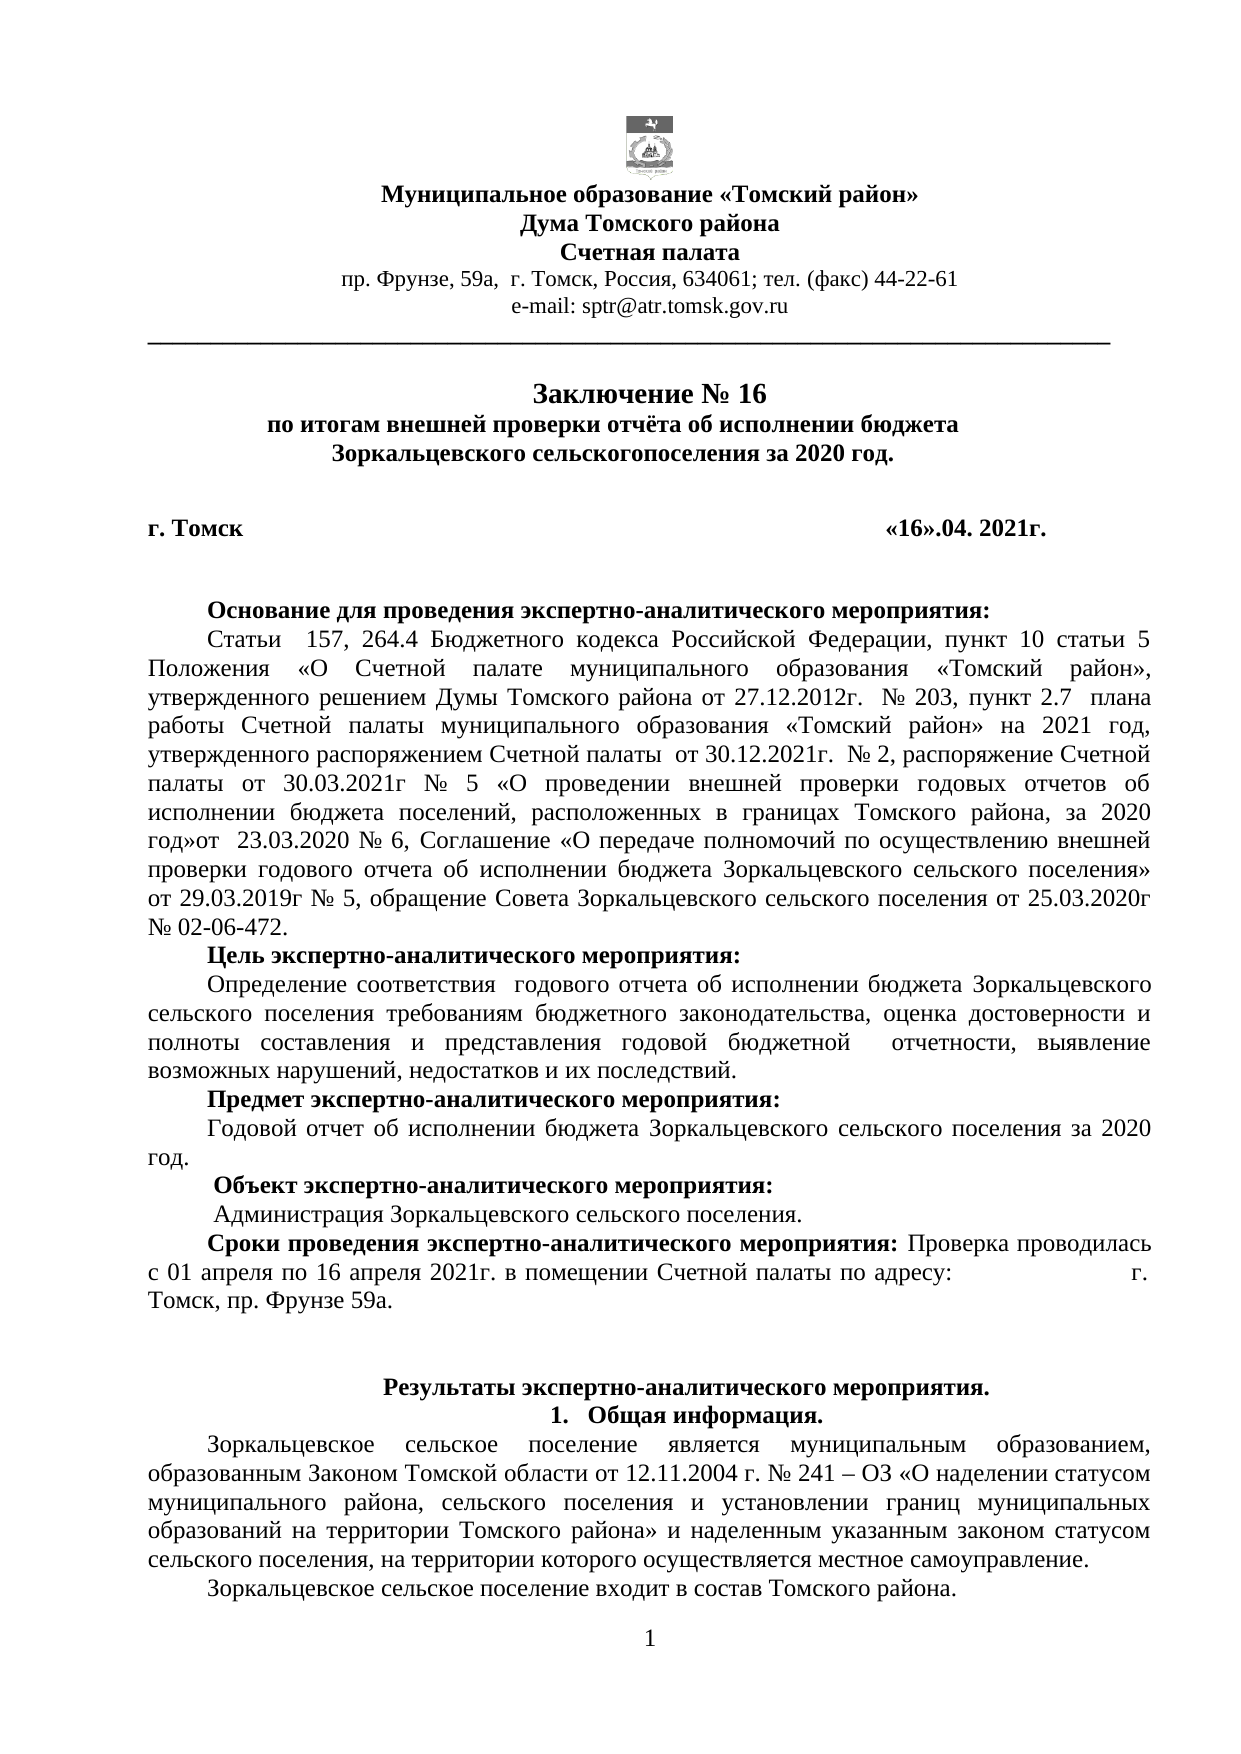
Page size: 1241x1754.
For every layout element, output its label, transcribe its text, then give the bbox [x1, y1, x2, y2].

text Статьи 157, 264.4 Бюджетного кодекса Российской Федерации, пункт 10 статьи 5 Положения «О Счетной палате муниципального образования «Томский район», утвержденного решением Думы Томского района от 27.12.2012г. № 203, пункт 2.7 плана работы Счетной палаты муниципального образования «Томский район» на 2021 год, утвержденного распоряжением Счетной палаты от 30.12.2021г. № 2, распоряжение Счетной палаты от 30.03.2021г № 5 «О проведении внешней проверки годовых отчетов об исполнении бюджета поселений, расположенных в границах Томского района, за 2020 год»от 23.03.2020 № 6, Соглашение «О передаче полномочий по осуществлению внешней проверки годового отчета об исполнении бюджета Зоркальцевского сельского поселения» от 29.03.2019г № 5, обращение Совета Зоркальцевского сельского поселения от 25.03.2020г № 02-06-472. [148, 624, 1152, 940]
text Зоркальцевское сельское поселение является муниципальным образованием, образованным Законом Томской области от 12.11.2004 г. № 241 – ОЗ «О наделении статусом муниципального района, сельского поселения и установлении границ муниципальных образований на территории Томского района» и наделенным указанным законом статусом сельского поселения, на территории которого осуществляется местное самоуправление. [148, 1429, 1152, 1573]
text Определение соответствия годового отчета об исполнении бюджета Зоркальцевского сельского поселения требованиям бюджетного законодательства, оценка достоверности и полноты составления и представления годовой бюджетной отчетности, выявление возможных нарушений, недостатков и их последствий. [148, 969, 1152, 1084]
text Администрация Зоркальцевского сельского поселения. [148, 1199, 1152, 1228]
text г. Томск «16».04. 2021г. [148, 513, 1152, 542]
text Результаты экспертно-аналитического мероприятия. [148, 1372, 1152, 1400]
text Зоркальцевского сельскогопоселения за 2020 год. [74, 438, 1152, 467]
text Счетная палата [148, 237, 1152, 266]
list Общая информация. [222, 1400, 1152, 1429]
text Cроки проведения экспертно-аналитического мероприятия: Проверка проводилась с 01 апреля по 16 апреля 2021г. в помещении Счетной палаты по адресу: г. Томск, пр. Фрунзе 59а. [148, 1228, 1152, 1314]
text Зоркальцевское сельское поселение входит в состав Томского района. [148, 1573, 1152, 1602]
text Цель экспертно-аналитического мероприятия: [148, 940, 1152, 969]
text _____________________________________________________________________________ [148, 318, 1152, 347]
text Объект экспертно-аналитического мероприятия: [148, 1170, 1152, 1199]
text пр. Фрунзе, 59а, г. Томск, Россия, 634061; тел. (факс) 44-22-61 e-mail: sptrHYPERLINK "mailto:sptr@atr.tomsk.gov.ru"@HYPERLINK "mailto:sptr@atr.tomsk.gov.ru"atrHYPERLINK "mailto:sptr@atr.tomsk.gov.ru".HYPERLINK "mailto:sptr@atr.tomsk.gov.ru"tomskHYPERLINK "mailto:sptr@atr.tomsk.gov.ru".HYPERLINK "mailto:sptr@atr.tomsk.gov.ru"govHYPERLINK "mailto:sptr@atr.tomsk.gov.ru".HYPERLINK "mailto:sptr@atr.tomsk.gov.ru"ru [148, 266, 1152, 318]
text по итогам внешней проверки отчёта об исполнении бюджета [74, 409, 1152, 438]
text Дума Томского района [148, 208, 1152, 237]
text Муниципальное образование «Томский район» [148, 179, 1152, 208]
text Заключение № 16 [148, 376, 1152, 409]
text Предмет экспертно-аналитического мероприятия: [148, 1084, 1152, 1113]
text Годовой отчет об исполнении бюджета Зоркальцевского сельского поселения за 2020 год. [148, 1113, 1152, 1170]
text Основание для проведения экспертно-аналитического мероприятия: [148, 595, 1152, 624]
